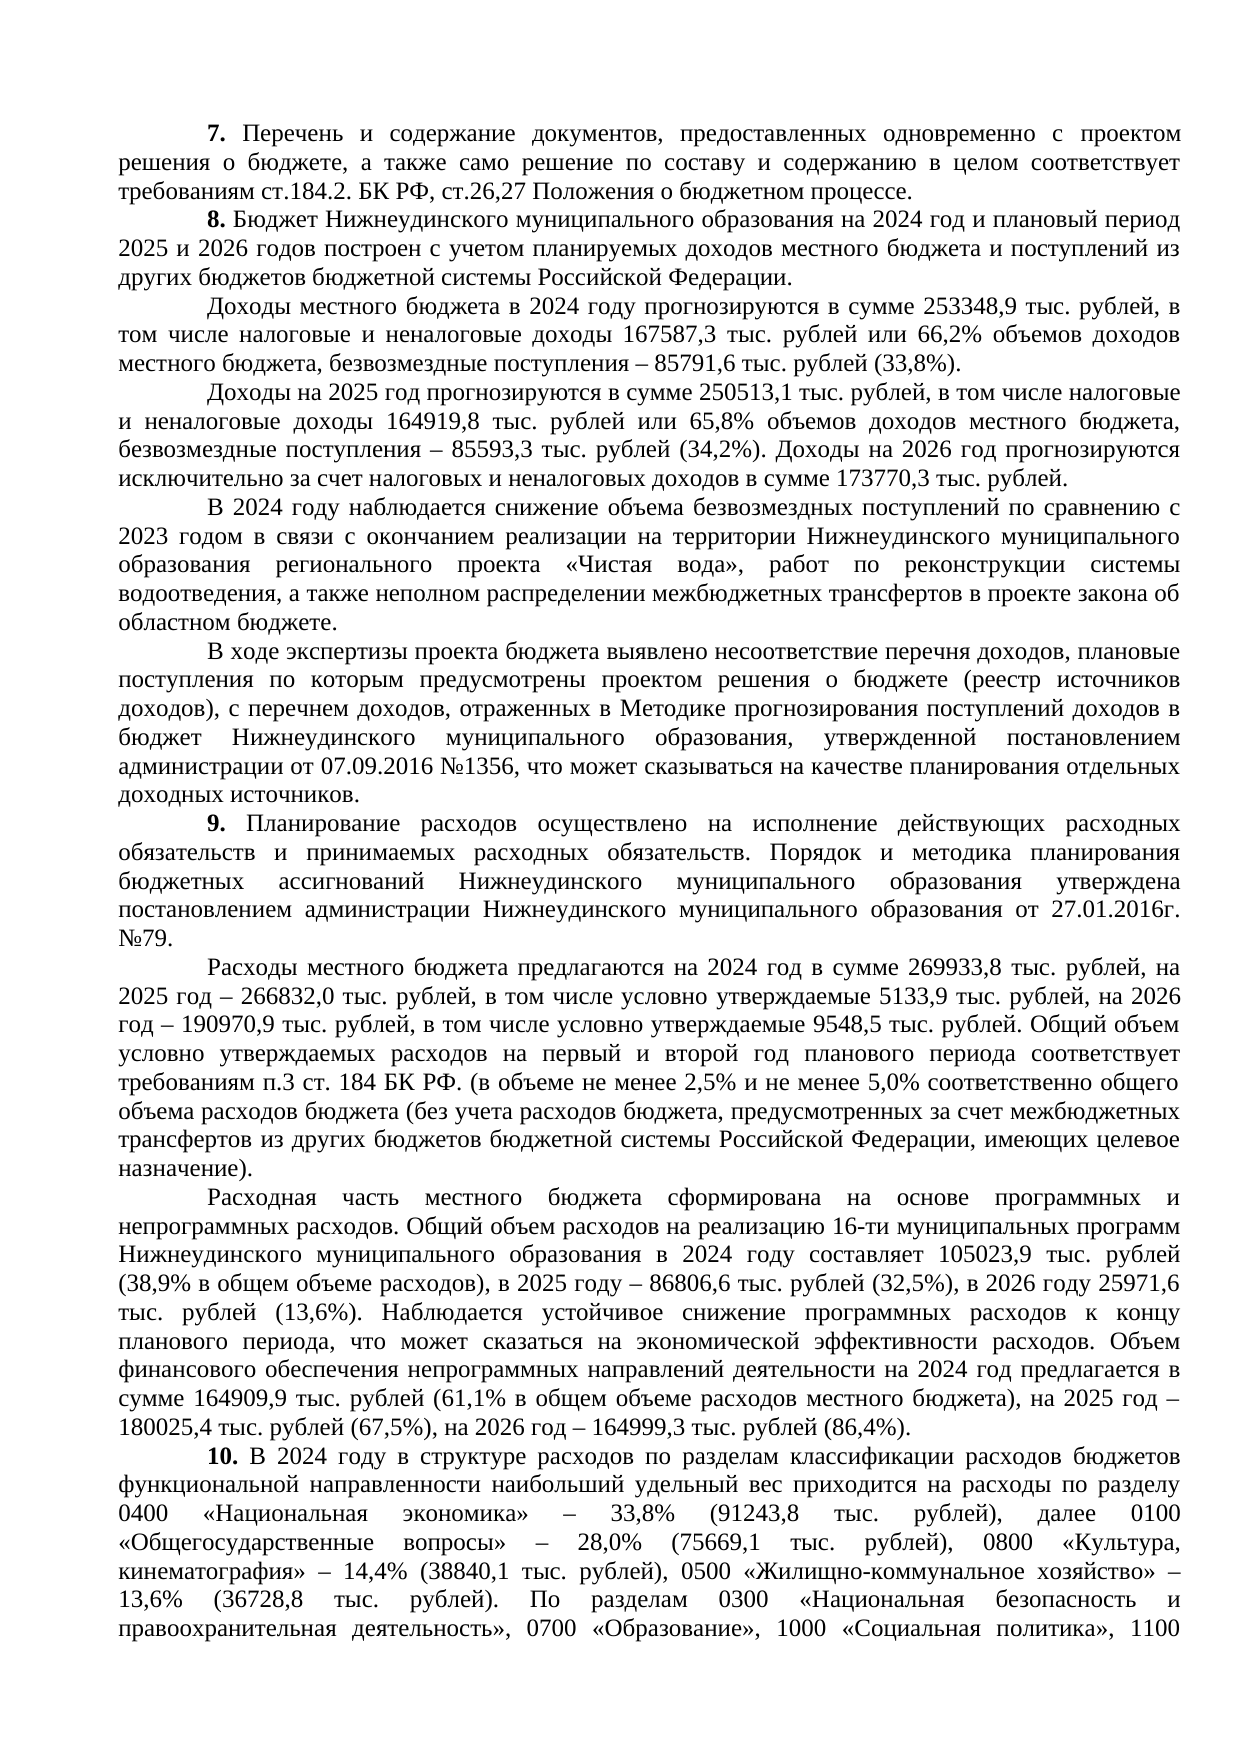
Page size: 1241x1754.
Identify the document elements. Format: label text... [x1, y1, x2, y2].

text Расходы местного бюджета предлагаются на 2024 год в сумме 269933,8 тыс. рублей, на 2025 год – 266832,0 тыс. рублей, в том числе условно утверждаемые 5133,9 тыс. рублей, на 2026 год – 190970,9 тыс. рублей, в том числе условно утверждаемые 9548,5 тыс. рублей. Общий объем условно утверждаемых расходов на первый и второй год планового периода соответствует требованиям п.3 ст. 184 БК РФ. (в объеме не менее 2,5% и не менее 5,0% соответственно общего объема расходов бюджета (без учета расходов бюджета, предусмотренных за счет межбюджетных трансфертов из других бюджетов бюджетной системы Российской Федерации, имеющих целевое назначение). [118, 952, 1181, 1182]
text В ходе экспертизы проекта бюджета выявлено несоответствие перечня доходов, плановые поступления по которым предусмотрены проектом решения о бюджете (реестр источников доходов), с перечнем доходов, отраженных в Методике прогнозирования поступлений доходов в бюджет Нижнеудинского муниципального образования, утвержденной постановлением администрации от 07.09.2016 №1356, что может сказываться на качестве планирования отдельных доходных источников. [118, 636, 1181, 808]
text Расходная часть местного бюджета сформирована на основе программных и непрограммных расходов. Общий объем расходов на реализацию 16-ти муниципальных программ Нижнеудинского муниципального образования в 2024 году составляет 105023,9 тыс. рублей (38,9% в общем объеме расходов), в 2025 году – 86806,6 тыс. рублей (32,5%), в 2026 году 25971,6 тыс. рублей (13,6%). Наблюдается устойчивое снижение программных расходов к концу планового периода, что может сказаться на экономической эффективности расходов. Объем финансового обеспечения непрограммных направлений деятельности на 2024 год предлагается в сумме 164909,9 тыс. рублей (61,1% в общем объеме расходов местного бюджета), на 2025 год – 180025,4 тыс. рублей (67,5%), на 2026 год – 164999,3 тыс. рублей (86,4%). [118, 1182, 1181, 1441]
text 8. Бюджет Нижнеудинского муниципального образования на 2024 год и плановый период 2025 и 2026 годов построен с учетом планируемых доходов местного бюджета и поступлений из других бюджетов бюджетной системы Российской Федерации. [118, 204, 1181, 291]
text Доходы на 2025 год прогнозируются в сумме 250513,1 тыс. рублей, в том числе налоговые и неналоговые доходы 164919,8 тыс. рублей или 65,8% объемов доходов местного бюджета, безвозмездные поступления – 85593,3 тыс. рублей (34,2%). Доходы на 2026 год прогнозируются исключительно за счет налоговых и неналоговых доходов в сумме 173770,3 тыс. рублей. [118, 377, 1181, 492]
text 9. Планирование расходов осуществлено на исполнение действующих расходных обязательств и принимаемых расходных обязательств. Порядок и методика планирования бюджетных ассигнований Нижнеудинского муниципального образования утверждена постановлением администрации Нижнеудинского муниципального образования от 27.01.2016г. №79. [118, 808, 1181, 952]
text Доходы местного бюджета в 2024 году прогнозируются в сумме 253348,9 тыс. рублей, в том числе налоговые и неналоговые доходы 167587,3 тыс. рублей или 66,2% объемов доходов местного бюджета, безвозмездные поступления – 85791,6 тыс. рублей (33,8%). [118, 291, 1181, 377]
text 7. Перечень и содержание документов, предоставленных одновременно с проектом решения о бюджете, а также само решение по составу и содержанию в целом соответствует требованиям ст.184.2. БК РФ, ст.26,27 Положения о бюджетном процессе. [118, 118, 1181, 204]
text В 2024 году наблюдается снижение объема безвозмездных поступлений по сравнению с 2023 годом в связи с окончанием реализации на территории Нижнеудинского муниципального образования регионального проекта «Чистая вода», работ по реконструкции системы водоотведения, а также неполном распределении межбюджетных трансфертов в проекте закона об областном бюджете. [118, 492, 1181, 636]
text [118, 1441, 1181, 1642]
